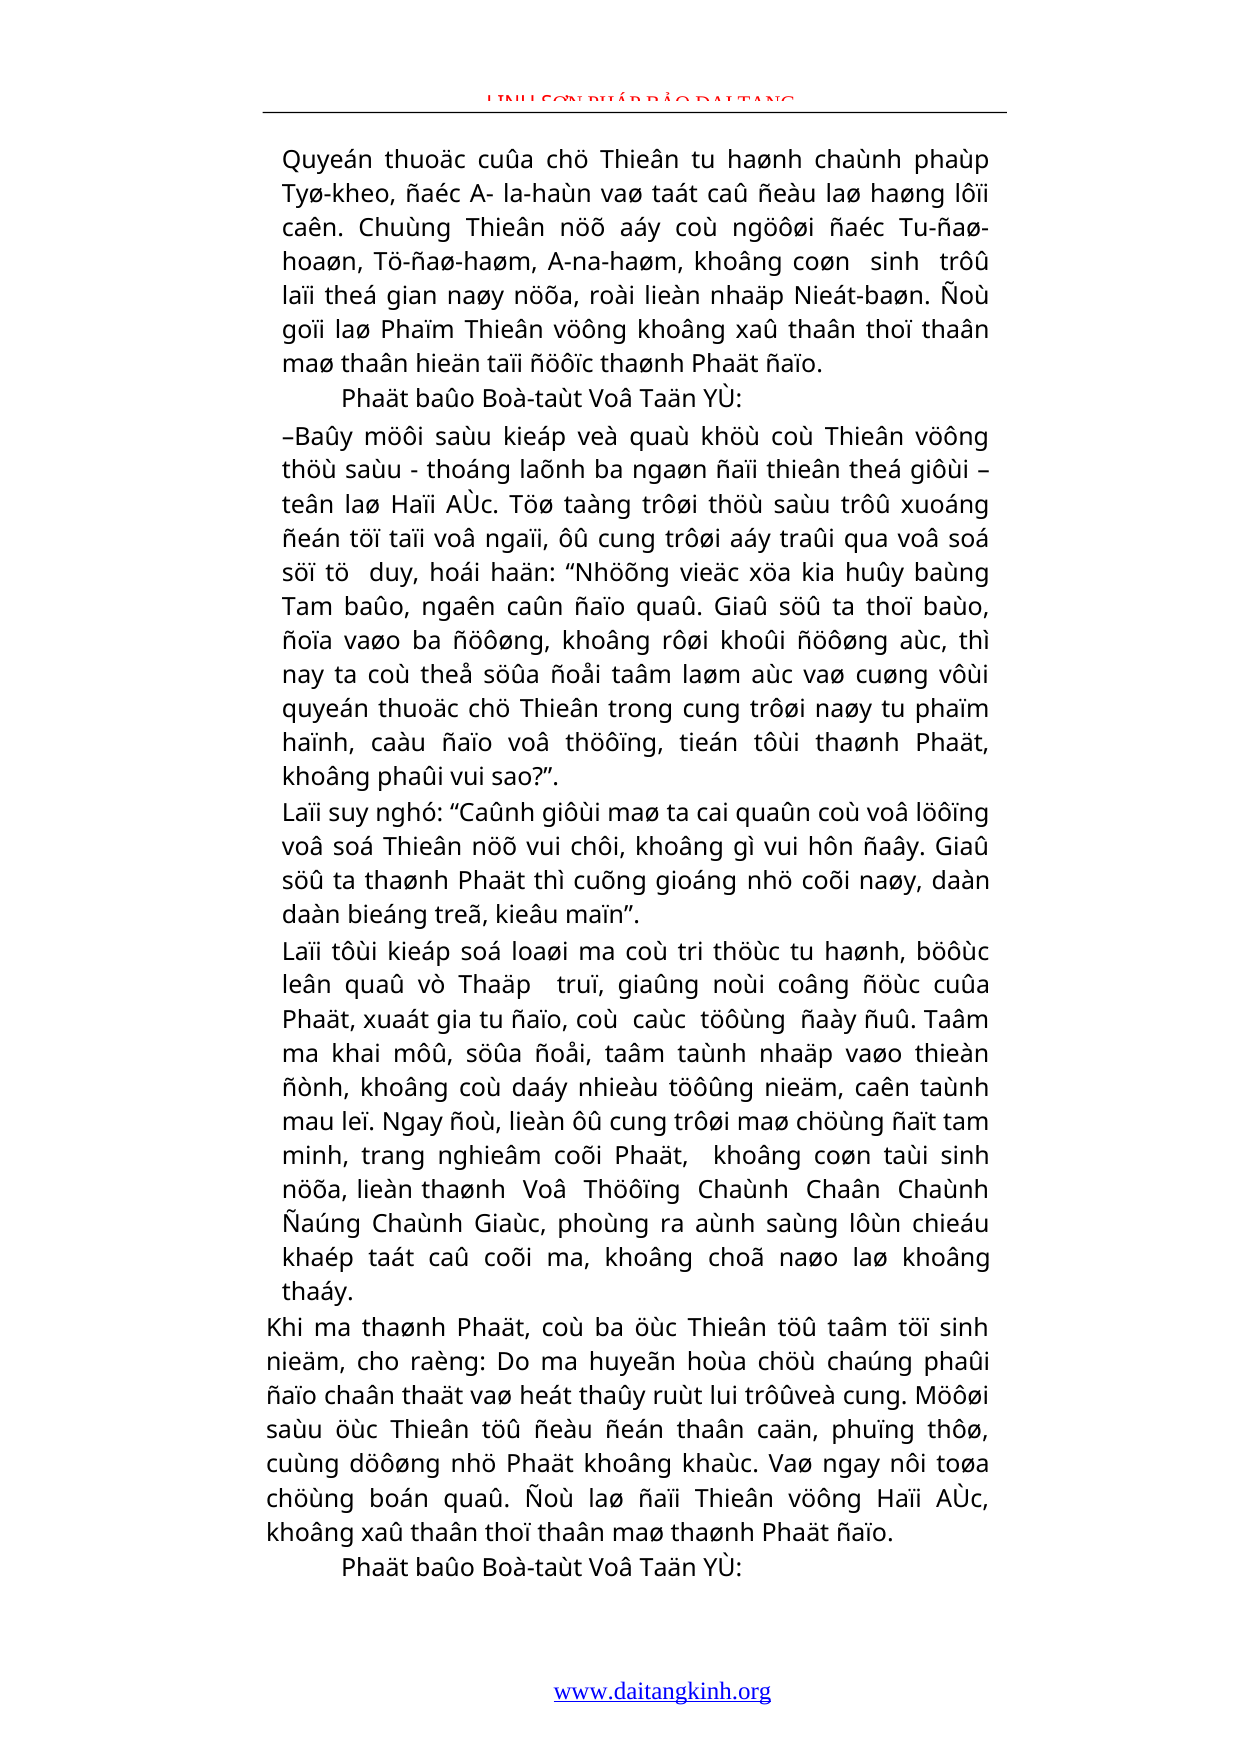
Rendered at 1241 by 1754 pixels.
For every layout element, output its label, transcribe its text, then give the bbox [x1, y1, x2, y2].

text Laïi suy nghó: “Caûnh giôùi maø ta cai quaûn coù voâ löôïng voâ soá Thieân nöõ vui chôi, khoâng gì vui hôn ñaây. Giaû söû ta thaønh Phaät thì cuõng gioáng nhö coõi naøy, daàn daàn bieáng treã, kieâu maïn”. [282, 795, 990, 931]
text Phaät baûo Boà-taùt Voâ Taän YÙ: [341, 1549, 1065, 1583]
text Phaät baûo Boà-taùt Voâ Taän YÙ: [341, 381, 1065, 415]
text Khi ma thaønh Phaät, coù ba öùc Thieân töû taâm töï sinh nieäm, cho raèng: Do ma huyeãn hoùa chöù chaúng phaûi ñaïo chaân thaät vaø heát thaûy ruùt lui trôûveà cung. Möôøi saùu öùc Thieân töû ñeàu ñeán thaân caän, phuïng thôø, cuùng döôøng nhö Phaät khoâng khaùc. Vaø ngay nôi toøa chöùng boán quaû. Ñoù laø ñaïi Thieân vöông Haïi AÙc, khoâng xaû thaân thoï thaân maø thaønh Phaät ñaïo. [266, 1310, 990, 1548]
text Quyeán thuoäc cuûa chö Thieân tu haønh chaùnh phaùp Tyø-kheo, ñaéc A- la-haùn vaø taát caû ñeàu laø haøng lôïi caên. Chuùng Thieân nöõ aáy coù ngöôøi ñaéc Tu-ñaø-hoaøn, Tö-ñaø-haøm, A-na-haøm, khoâng coøn sinh trôû laïi theá gian naøy nöõa, roài lieàn nhaäp Nieát-baøn. Ñoù goïi laø Phaïm Thieân vöông khoâng xaû thaân thoï thaân maø thaân hieän taïi ñöôïc thaønh Phaät ñaïo. [282, 142, 990, 380]
text www.daitangkinh.org [553, 1676, 1065, 1705]
text Laïi tôùi kieáp soá loaøi ma coù tri thöùc tu haønh, böôùc leân quaû vò Thaäp truï, giaûng noùi coâng ñöùc cuûa Phaät, xuaát gia tu ñaïo, coù caùc töôùng ñaày ñuû. Taâm ma khai môû, söûa ñoåi, taâm taùnh nhaäp vaøo thieàn ñònh, khoâng coù daáy nhieàu töôûng nieäm, caên taùnh mau leï. Ngay ñoù, lieàn ôû cung trôøi maø chöùng ñaït tam minh, trang nghieâm coõi Phaät, khoâng coøn taùi sinh nöõa, lieàn thaønh Voâ Thöôïng Chaùnh Chaân Chaùnh Ñaúng Chaùnh Giaùc, phoùng ra aùnh saùng lôùn chieáu khaép taát caû coõi ma, khoâng choã naøo laø khoâng thaáy. [282, 933, 991, 1308]
text –Baûy möôi saùu kieáp veà quaù khöù coù Thieân vöông thöù saùu - thoáng laõnh ba ngaøn ñaïi thieân theá giôùi – teân laø Haïi AÙc. Töø taàng trôøi thöù saùu trôû xuoáng ñeán töï taïi voâ ngaïi, ôû cung trôøi aáy traûi qua voâ soá söï tö duy, hoái haän: “Nhöõng vieäc xöa kia huûy baùng Tam baûo, ngaên caûn ñaïo quaû. Giaû söû ta thoï baùo, ñoïa vaøo ba ñöôøng, khoâng rôøi khoûi ñöôøng aùc, thì nay ta coù theå söûa ñoåi taâm laøm aùc vaø cuøng vôùi quyeán thuoäc chö Thieân trong cung trôøi naøy tu phaïm haïnh, caàu ñaïo voâ thöôïng, tieán tôùi thaønh Phaät, khoâng phaûi vui sao?”. [282, 418, 990, 793]
